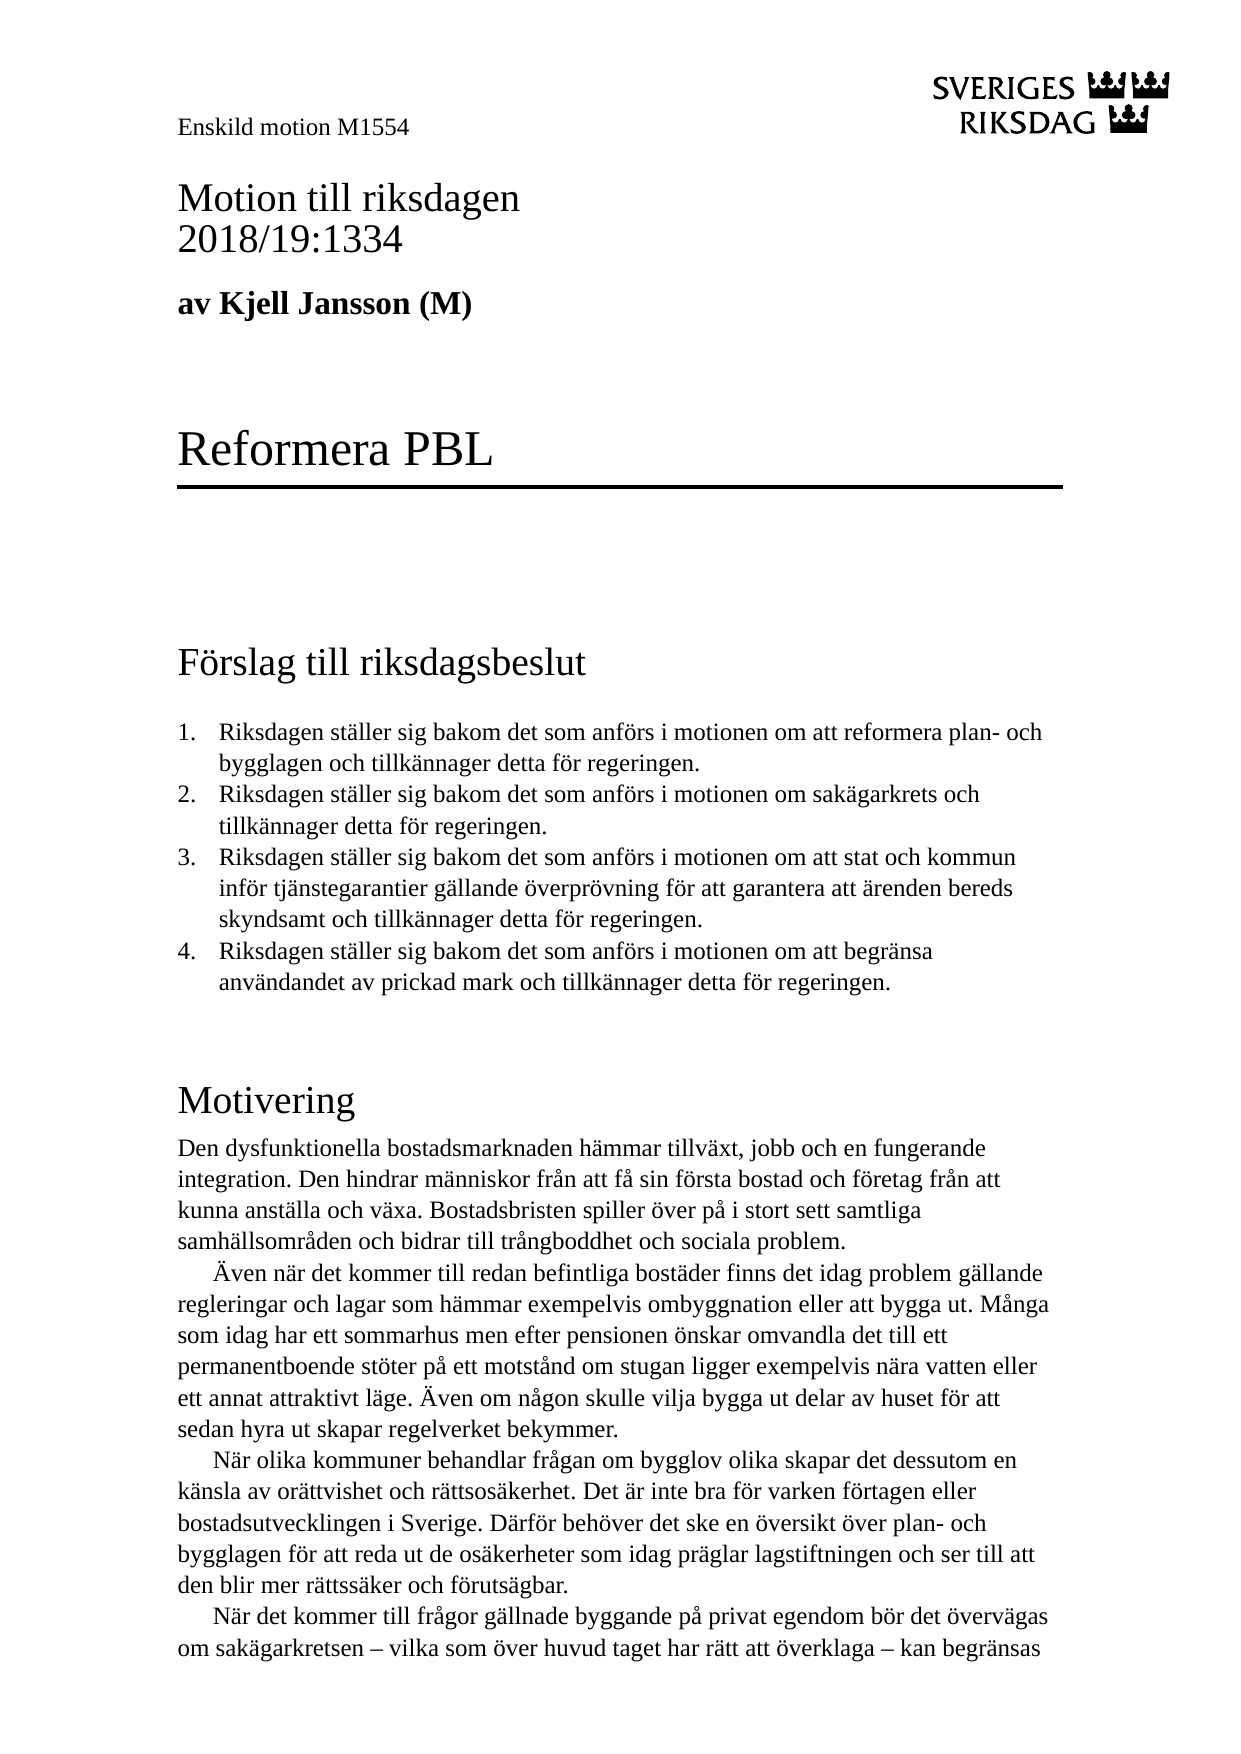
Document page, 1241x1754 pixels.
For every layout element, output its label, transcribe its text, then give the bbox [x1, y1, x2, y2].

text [177, 1599, 1063, 1661]
text Även när det kommer till redan befintliga bostäder finns det idag problem gällande regleringar och lagar som hämmar exempelvis ombyggnation eller att bygga ut. Många som idag har ett sommarhus men efter pensionen önskar omvandla det till ett permanentboende stöter på ett motstånd om stugan ligger exempelvis nära vatten eller ett annat attraktivt läge. Även om någon skulle vilja bygga ut delar av huset för att sedan hyra ut skapar regelverket bekymmer. [177, 1255, 1063, 1443]
text Den dysfunktionella bostadsmarknaden hämmar tillväxt, jobb och en fungerande integration. Den hindrar människor från att få sin första bostad och företag från att kunna anställa och växa. Bostadsbristen spiller över på i stort sett samtliga samhällsområden och bidrar till trångboddhet och sociala problem. [177, 1130, 1063, 1255]
text När olika kommuner behandlar frågan om bygglov olika skapar det dessutom en känsla av orättvishet och rättsosäkerhet. Det är inte bra för varken förtagen eller bostadsutvecklingen i Sverige. Därför behöver det ske en översikt över plan- och bygglagen för att reda ut de osäkerheter som idag präglar lagstiftningen och ser till att den blir mer rättssäker och förutsägbar. [177, 1443, 1063, 1599]
